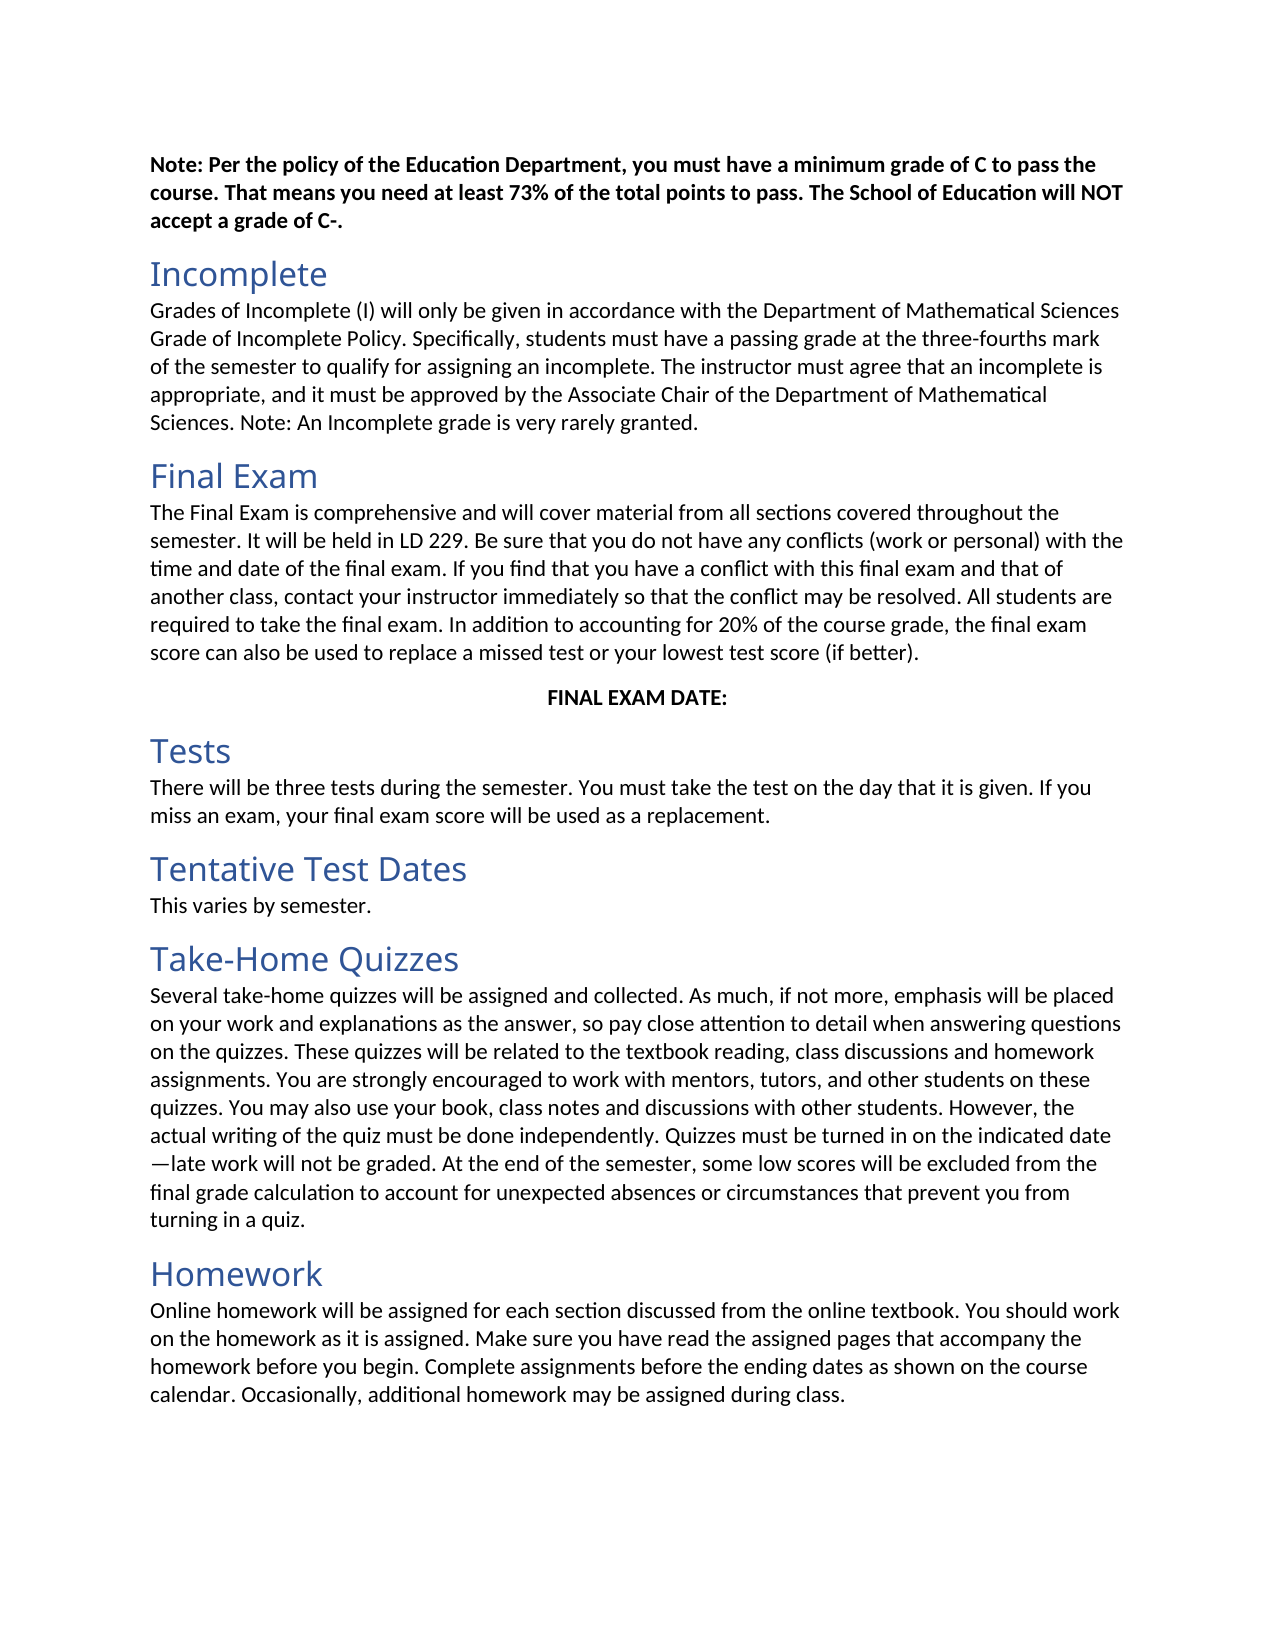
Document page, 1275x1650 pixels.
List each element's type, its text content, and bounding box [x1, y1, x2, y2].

subtitle Homework [150, 1250, 1125, 1296]
text Note: Per the policy of the Education Department, you must have a minimum grade of C to pass the course. That means you need at least 73% of the total points to pass. The School of Education will NOT accept a grade of C-. [150, 150, 1125, 234]
subtitle Take-Home Quizzes [150, 936, 1125, 981]
text FINAL EXAM DATE: [150, 683, 1125, 711]
subtitle Incomplete [150, 251, 1125, 296]
text The Final Exam is comprehensive and will cover material from all sections covered throughout the semester. It will be held in LD 229. Be sure that you do not have any conflicts (work or personal) with the time and date of the final exam. If you find that you have a conflict with this final exam and that of another class, contact your instructor immediately so that the conflict may be resolved. All students are required to take the final exam. In addition to accounting for 20% of the course grade, the final exam score can also be used to replace a missed test or your lowest test score (if better). [150, 498, 1125, 666]
subtitle Tentative Test Dates [150, 846, 1125, 891]
text Grades of Incomplete (I) will only be given in accordance with the Department of Mathematical Sciences Grade of Incomplete Policy. Specifically, students must have a passing grade at the three-fourths mark of the semester to qualify for assigning an incomplete. The instructor must agree that an incomplete is appropriate, and it must be approved by the Associate Chair of the Department of Mathematical Sciences. Note: An Incomplete grade is very rarely granted. [150, 296, 1125, 436]
subtitle Tests [150, 728, 1125, 773]
text This varies by semester. [150, 891, 1125, 919]
text Online homework will be assigned for each section discussed from the online textbook. You should work on the homework as it is assigned. Make sure you have read the assigned pages that accompany the homework before you begin. Complete assignments before the ending dates as shown on the course calendar. Occasionally, additional homework may be assigned during class. [150, 1296, 1125, 1408]
text There will be three tests during the semester. You must take the test on the day that it is given. If you miss an exam, your final exam score will be used as a replacement. [150, 773, 1125, 829]
text Several take-home quizzes will be assigned and collected. As much, if not more, emphasis will be placed on your work and explanations as the answer, so pay close attention to detail when answering questions on the quizzes. These quizzes will be related to the textbook reading, class discussions and homework assignments. You are strongly encouraged to work with mentors, tutors, and other students on these quizzes. You may also use your book, class notes and discussions with other students. However, the actual writing of the quiz must be done independently. Quizzes must be turned in on the indicated date—late work will not be graded. At the end of the semester, some low scores will be excluded from the final grade calculation to account for unexpected absences or circumstances that prevent you from turning in a quiz. [150, 981, 1125, 1234]
subtitle Final Exam [150, 453, 1125, 498]
